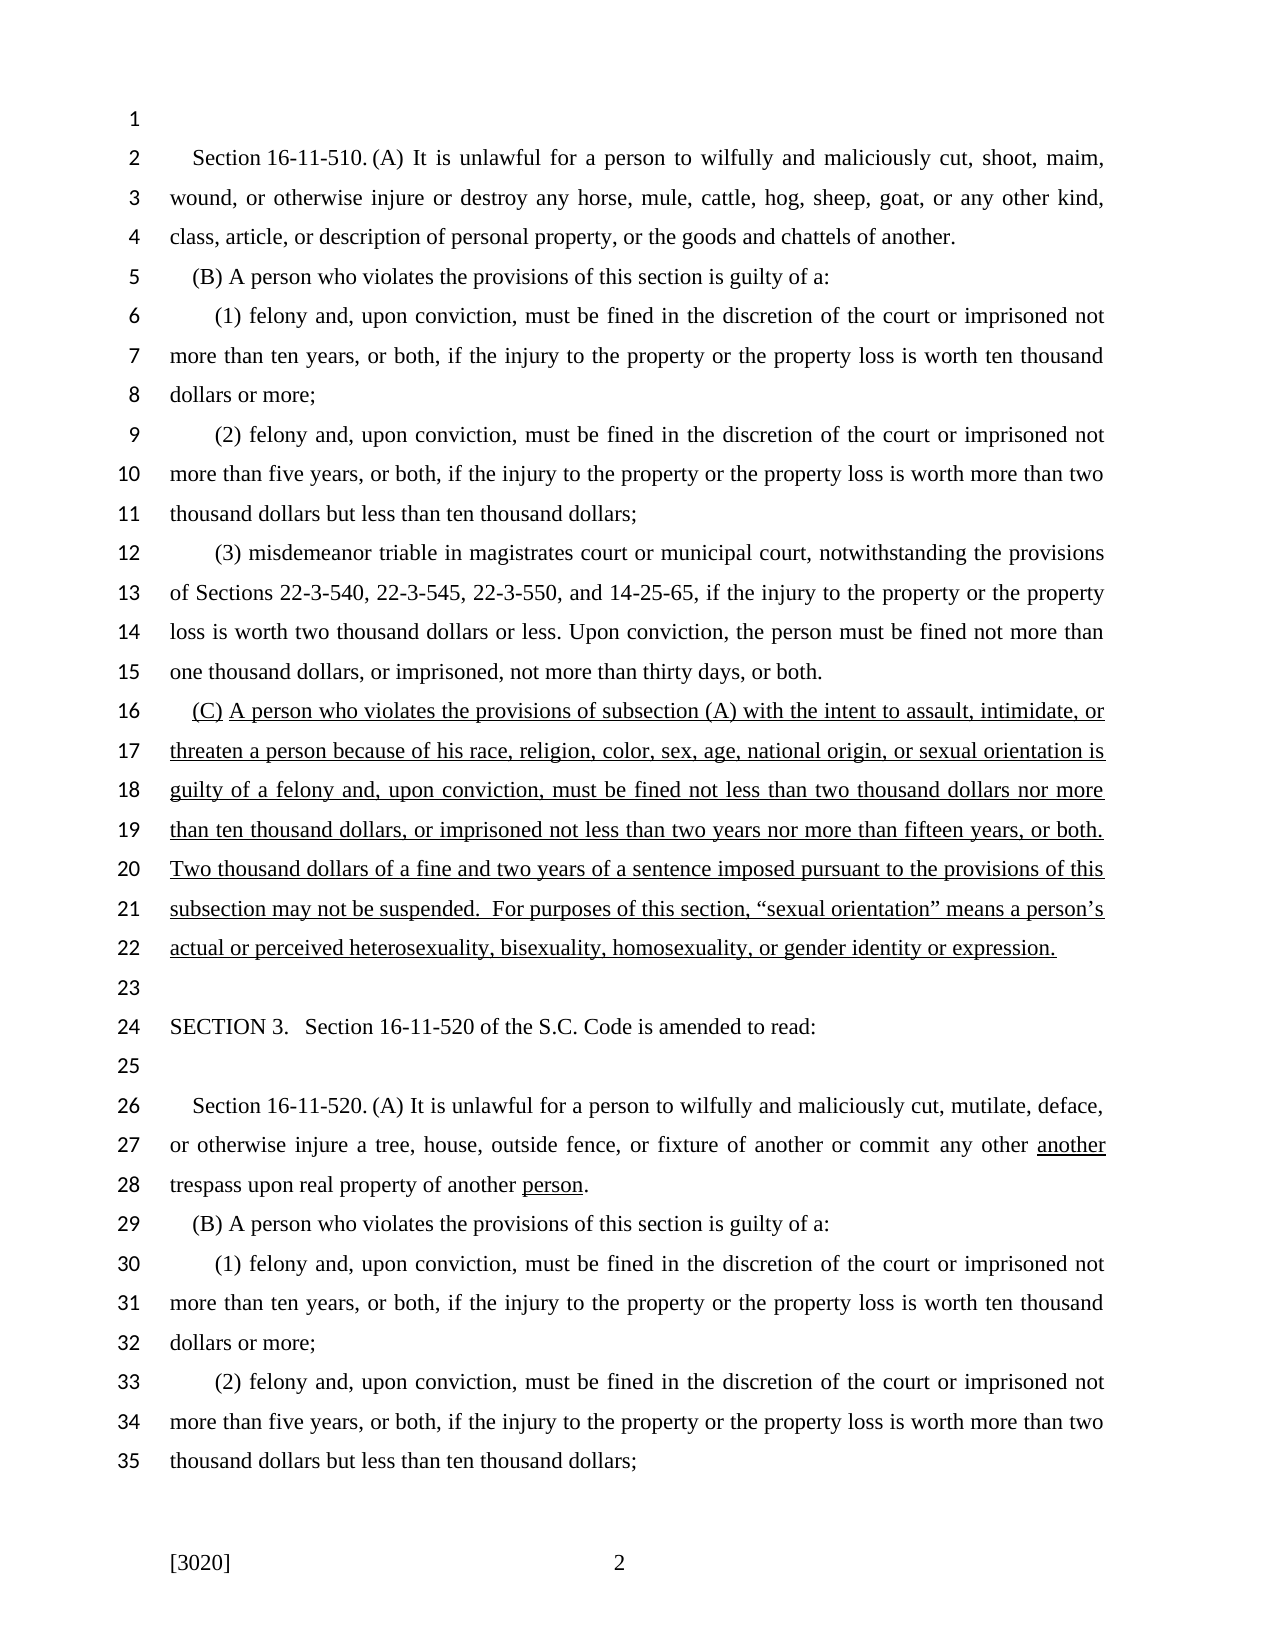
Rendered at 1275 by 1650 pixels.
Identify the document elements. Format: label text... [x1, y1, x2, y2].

text (1) felony and, upon conviction, must be fined in the discretion of the court or imprisoned not more than ten years, or both, if the injury to the property or the property loss is worth ten thousand dollars or more; [169, 1250, 1106, 1355]
text Section 16-11-520. (A) It is unlawful for a person to wilfully and maliciously cut, mutilate, deface, or otherwise injure a tree, house, outside fence, or fixture of another or commit any other another trespass upon real property of another person. [169, 1092, 1106, 1197]
text (B) A person who violates the provisions of this section is guilty of a: [169, 1210, 1106, 1237]
text (C) A person who violates the provisions of subsection (A) with the intent to assault, intimidate, or threaten a person because of his race, religion, color, sex, age, national origin, or sexual orientation is guilty of a felony and, upon conviction, must be fined not less than two thousand dollars nor more than ten thousand dollars, or imprisoned not less than two years nor more than fifteen years, or both. Two thousand dollars of a fine and two years of a sentence imposed pursuant to the provisions of this subsection may not be suspended. For purposes of this section, “sexual orientation” means a person’s actual or perceived heterosexuality, bisexuality, homosexuality, or gender identity or expression. [169, 761, 1106, 960]
text SECTION 3. Section 16-11-520 of the S.C. Code is amended to read: [169, 1013, 1106, 1039]
text (1) felony and, upon conviction, must be fined in the discretion of the court or imprisoned not more than ten years, or both, if the injury to the property or the property loss is worth ten thousand dollars or more; [169, 302, 1106, 408]
text Section 16-11-510. (A) It is unlawful for a person to wilfully and maliciously cut, shoot, maim, wound, or otherwise injure or destroy any horse, mule, cattle, hog, sheep, goat, or any other kind, class, article, or description of personal property, or the goods and chattels of another. [169, 144, 1106, 250]
text (C) A person who violates the provisions of subsection (A) with the intent to assault, intimidate, or threaten a person because of his race, religion, color, sex, age, national origin, or sexual orientation is guilty of a felony and, upon conviction, must be fined not less than two thousand dollars nor more than ten thousand dollars, or imprisoned not less than two years nor more than fifteen years, or both. Two thousand dollars of a fine and two years of a sentence imposed pursuant to the provisions of this subsection may not be suspended. For purposes of this section, “sexual orientation” means a person’s actual or perceived heterosexuality, bisexuality, homosexuality, or gender identity or expression. [169, 697, 1106, 760]
text (2) felony and, upon conviction, must be fined in the discretion of the court or imprisoned not more than five years, or both, if the injury to the property or the property loss is worth more than two thousand dollars but less than ten thousand dollars; [169, 421, 1106, 526]
text (3) misdemeanor triable in magistrates court or municipal court, notwithstanding the provisions of Sections 22-3-540, 22-3-545, 22-3-550, and 14-25-65, if the injury to the property or the property loss is worth two thousand dollars or less. Upon conviction, the person must be fined not more than one thousand dollars, or imprisoned, not more than thirty days, or both. [169, 539, 1106, 684]
text (B) A person who violates the provisions of this section is guilty of a: [169, 263, 1106, 289]
text (2) felony and, upon conviction, must be fined in the discretion of the court or imprisoned not more than five years, or both, if the injury to the property or the property loss is worth more than two thousand dollars but less than ten thousand dollars; [169, 1368, 1106, 1474]
